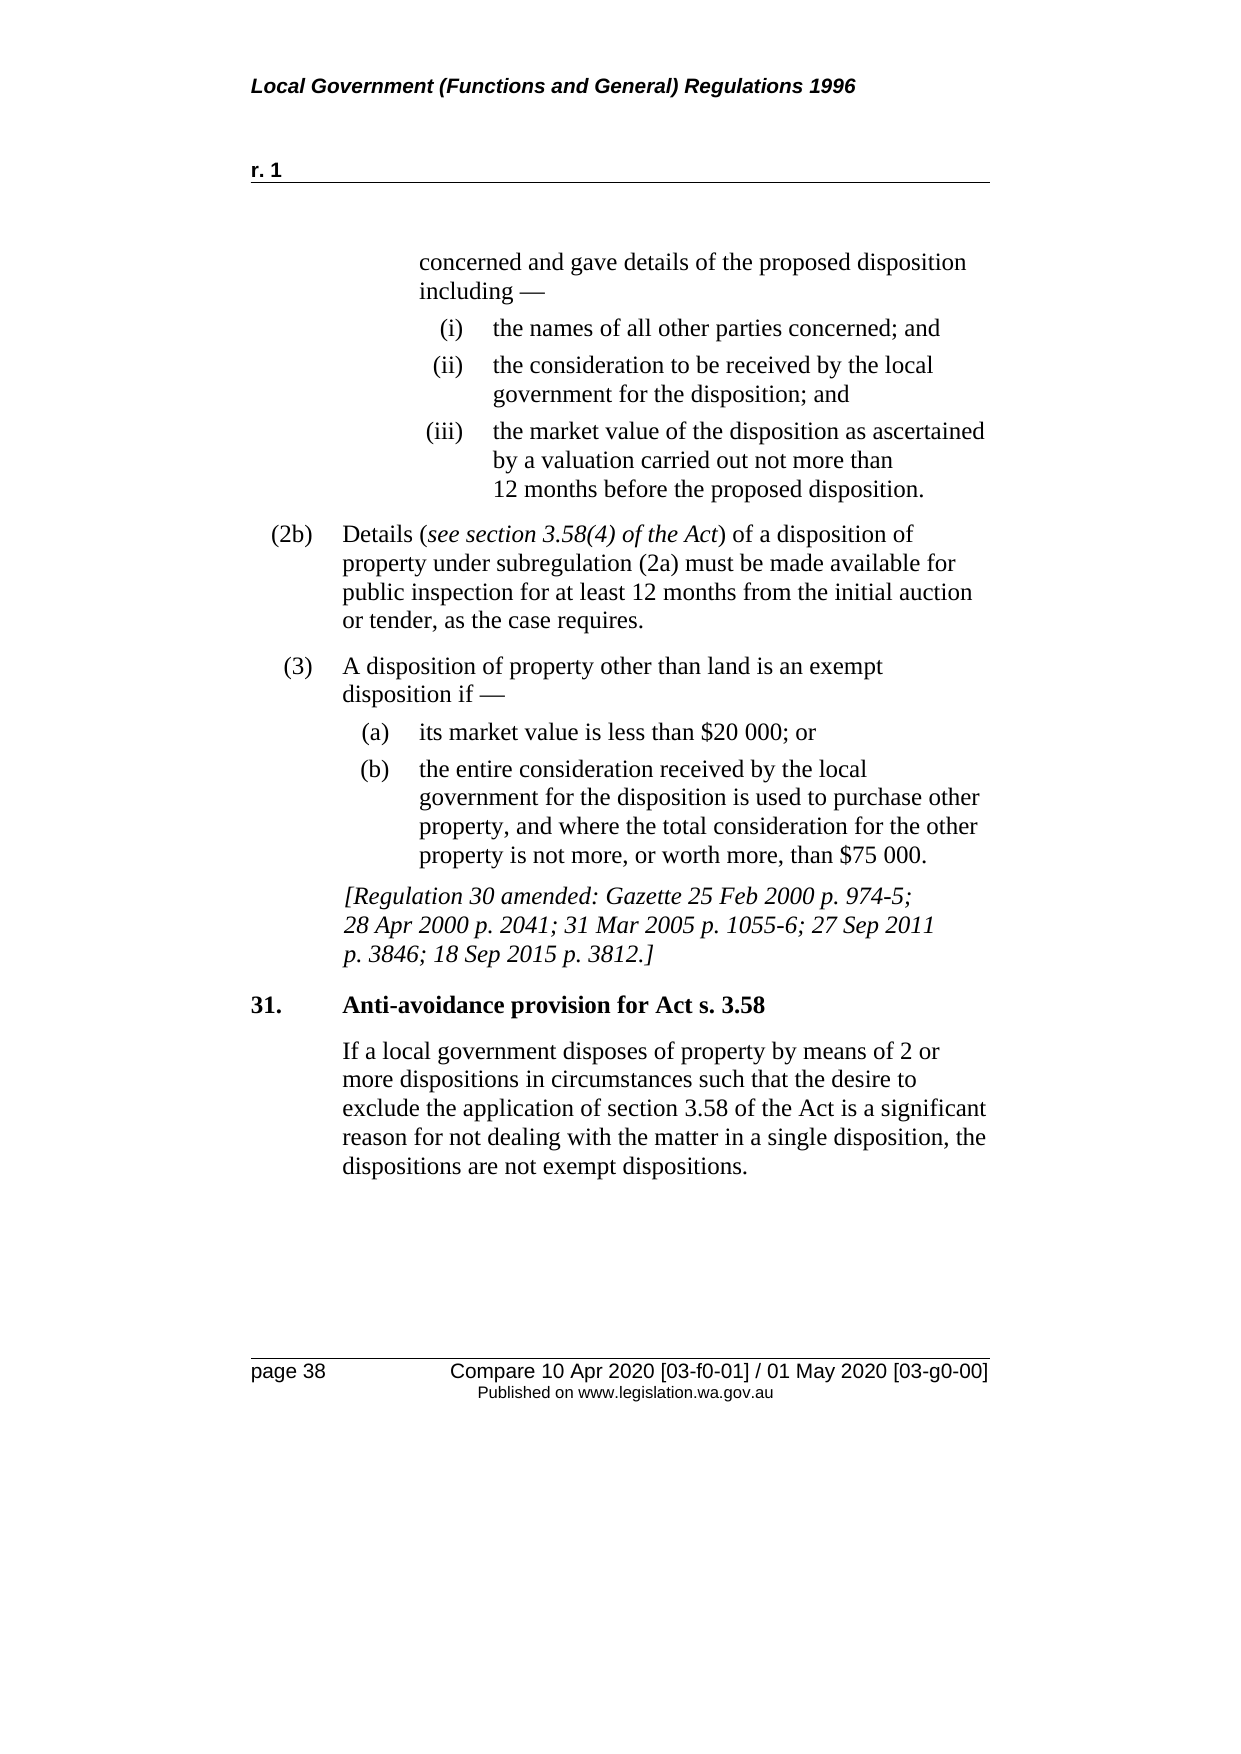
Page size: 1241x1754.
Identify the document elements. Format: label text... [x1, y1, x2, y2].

text (2b) Details (see section 3.58(4) of the Act) of a disposition of property under subregulation (2a) must be made available for public inspection for at least 12 months from the initial auction or tender, as the case requires. [251, 519, 990, 634]
text (a) its market value is less than $20 000; or [251, 717, 990, 745]
subtitle 31. Anti-avoidance provision for Act s. 3.58 [251, 990, 990, 1019]
text [Regulation 30 amended: Gazette 25 Feb 2000 p. 974-5; 28 Apr 2000 p. 2041; 31 Mar 2005 p. 1055-6; 27 Sep 2011 p. 3846; 18 Sep 2015 p. 3812.] [251, 881, 990, 967]
text (3) A disposition of property other than land is an exempt disposition if — [251, 651, 990, 708]
text (b) the entire consideration received by the local government for the disposition is used to purchase other property, and where the total consideration for the other property is not more, or worth more, than $75 000. [251, 754, 990, 869]
text (ii) the consideration to be received by the local government for the disposition; and [251, 350, 990, 408]
text If a local government disposes of property by means of 2 or more dispositions in circumstances such that the desire to exclude the application of section 3.58 of the Act is a significant reason for not dealing with the matter in a single disposition, the dispositions are not exempt dispositions. [251, 1036, 990, 1179]
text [251, 247, 990, 305]
text (iii) the market value of the disposition as ascertained by a valuation carried out not more than 12 months before the proposed disposition. [251, 416, 990, 502]
text (i) the names of all other parties concerned; and [251, 313, 990, 342]
